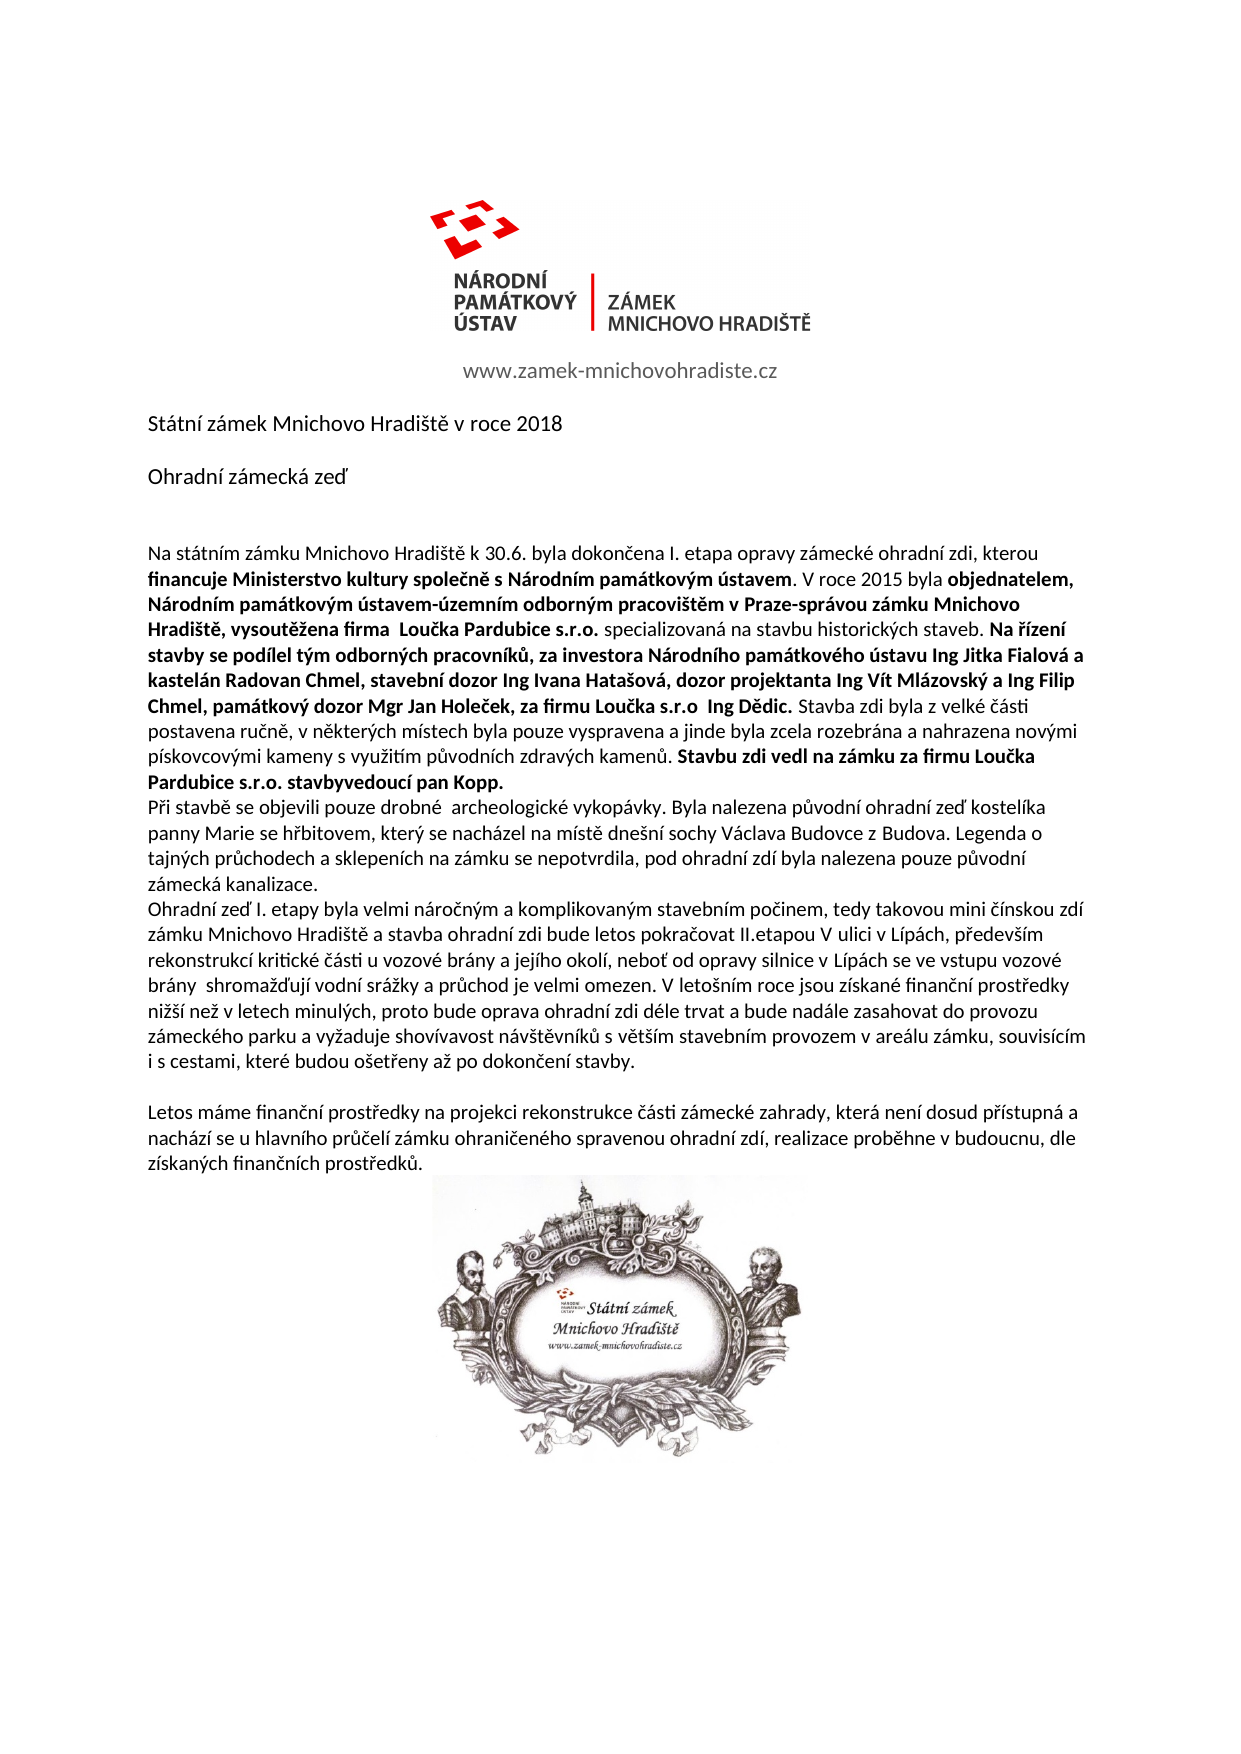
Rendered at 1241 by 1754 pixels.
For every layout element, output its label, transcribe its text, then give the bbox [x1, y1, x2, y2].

text Při stavbě se objevili pouze drobné archeologické vykopávky. Byla nalezena původní ohradní zeď kostelíka panny Marie se hřbitovem, který se nacházel na místě dnešní sochy Václava Budovce z Budova. Legenda o tajných průchodech a sklepeních na zámku se nepotvrdila, pod ohradní zdí byla nalezena pouze původní zámecká kanalizace. [148, 794, 1093, 896]
text Ohradní zámecká zeď [148, 462, 1093, 490]
text Letos máme finanční prostředky na projekci rekonstrukce části zámecké zahrady, která není dosud přístupná a nachází se u hlavního průčelí zámku ohraničeného spravenou ohradní zdí, realizace proběhne v budoucnu, dle získaných finančních prostředků. [148, 1099, 1093, 1176]
text Ohradní zeď I. etapy byla velmi náročným a komplikovaným stavebním počinem, tedy takovou mini čínskou zdí zámku Mnichovo Hradiště a stavba ohradní zdi bude letos pokračovat II.etapou V ulici v Lípách, především rekonstrukcí kritické části u vozové brány a jejího okolí, neboť od opravy silnice v Lípách se ve vstupu vozové brány shromažďují vodní srážky a průchod je velmi omezen. V letošním roce jsou získané finanční prostředky nižší než v letech minulých, proto bude oprava ohradní zdi déle trvat a bude nadále zasahovat do provozu zámeckého parku a vyžaduje shovívavost návštěvníků s větším stavebním provozem v areálu zámku, souvisícím i s cestami, které budou ošetřeny až po dokončení stavby. [148, 896, 1093, 1074]
picture [432, 1175, 808, 1463]
text www.zamek-mnichovohradiste.cz [148, 356, 1093, 384]
picture [430, 200, 811, 331]
text Na státním zámku Mnichovo Hradiště k 30.6. byla dokončena I. etapa opravy zámecké ohradní zdi, kterou financuje Ministerstvo kultury společně s Národním památkovým ústavem. V roce 2015 byla objednatelem, Národním památkovým ústavem-územním odborným pracovištěm v Praze-správou zámku Mnichovo Hradiště, vysoutěžena firma Loučka Pardubice s.r.o. specializovaná na stavbu historických staveb. Na řízení stavby se podílel tým odborných pracovníků, za investora Národního památkového ústavu Ing Jitka Fialová a kastelán Radovan Chmel, stavební dozor Ing Ivana Hatašová, dozor projektanta Ing Vít Mlázovský a Ing Filip Chmel, památkový dozor Mgr Jan Holeček, za firmu Loučka s.r.o Ing Dědic. Stavba zdi byla z velké části postavena ručně, v některých místech byla pouze vyspravena a jinde byla zcela rozebrána a nahrazena novými pískovcovými kameny s využitím původních zdravých kamenů. Stavbu zdi vedl na zámku za firmu Loučka Pardubice s.r.o. stavbyvedoucí pan Kopp. [148, 540, 1093, 794]
text Státní zámek Mnichovo Hradiště v roce 2018 [148, 409, 1093, 437]
